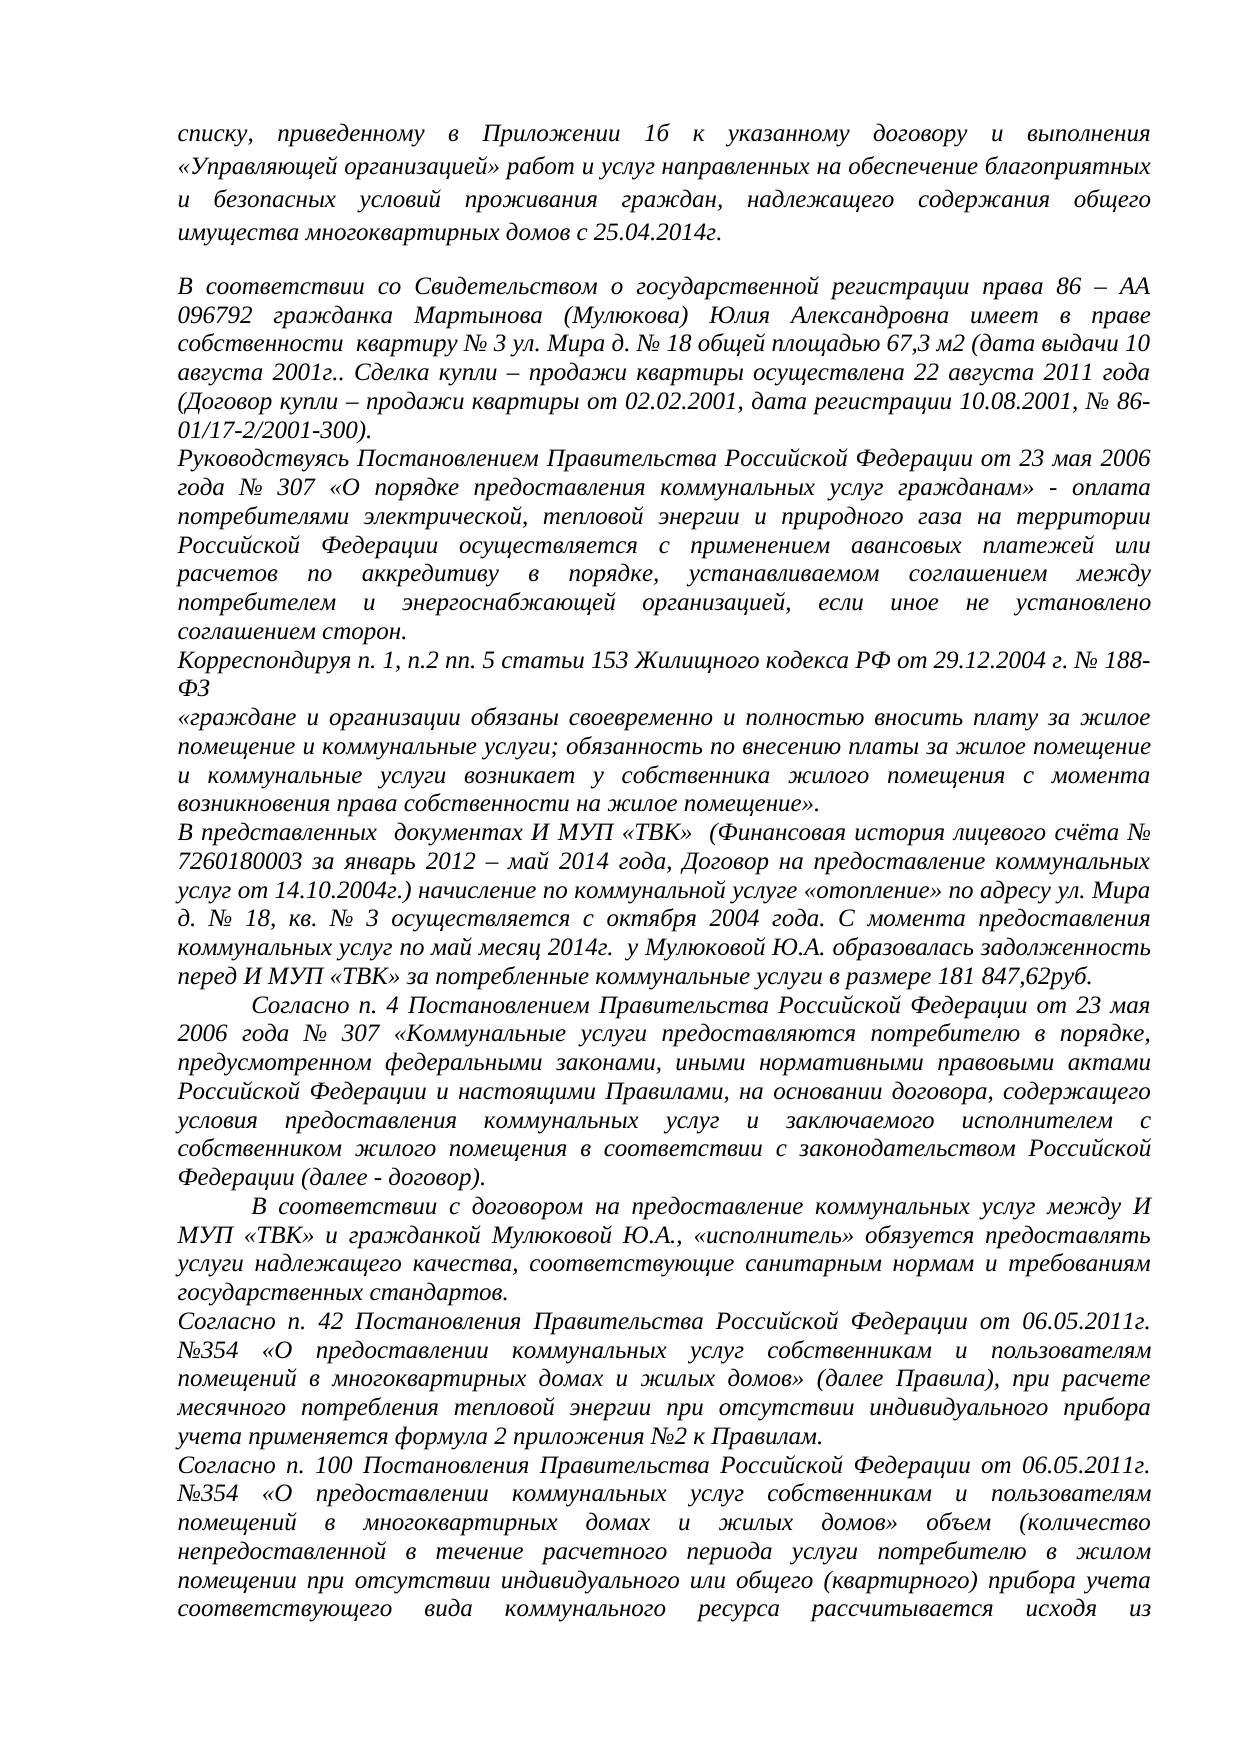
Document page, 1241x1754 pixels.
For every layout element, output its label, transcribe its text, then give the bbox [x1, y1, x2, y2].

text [177, 118, 1152, 246]
text «граждане и организации обязаны своевременно и полностью вносить плату за жилое помещение и коммунальные услуги; обязанность по внесению платы за жилое помещение и коммунальные услуги возникает у собственника жилого помещения с момента возникновения права собственности на жилое помещение». [177, 702, 1152, 817]
text Руководствуясь Постановлением Правительства Российской Федерации от 23 мая 2006 года № 307 «О порядке предоставления коммунальных услуг гражданам» - оплата потребителями электрической, тепловой энергии и природного газа на территории Российской Федерации осуществляется с применением авансовых платежей или расчетов по аккредитиву в порядке, устанавливаемом соглашением между потребителем и энергоснабжающей организацией, если иное не установлено соглашением сторон. [177, 443, 1152, 645]
text Корреспондируя п. 1, п.2 пп. 5 статьи 153 Жилищного кодекса РФ от 29.12.2004 г. № 188-ФЗ [177, 645, 1152, 702]
text Согласно п. 42 Постановления Правительства Российской Федерации от 06.05.2011г. №354 «О предоставлении коммунальных услуг собственникам и пользователям помещений в многоквартирных домах и жилых домов» (далее Правила), при расчете месячного потребления тепловой энергии при отсутствии индивидуального прибора учета применяется формула 2 приложения №2 к Правилам. [177, 1306, 1152, 1450]
text В соответствии со Свидетельством о государственной регистрации права 86 – АА 096792 гражданка Мартынова (Мулюкова) Юлия Александровна имеет в праве собственности квартиру № 3 ул. Мира д. № 18 общей площадью 67,3 м2 (дата выдачи 10 августа 2001г.. Сделка купли – продажи квартиры осуществлена 22 августа 2011 года (Договор купли – продажи квартиры от 02.02.2001, дата регистрации 10.08.2001, № 86-01/17-2/2001-300). [177, 271, 1152, 443]
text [177, 1450, 1152, 1622]
text В представленных документах И МУП «ТВК» (Финансовая история лицевого счёта № 7260180003 за январь 2012 – май 2014 года, Договор на предоставление коммунальных услуг от 14.10.2004г.) начисление по коммунальной услуге «отопление» по адресу ул. Мира д. № 18, кв. № 3 осуществляется с октября 2004 года. С момента предоставления коммунальных услуг по май месяц 2014г. у Мулюковой Ю.А. образовалась задолженность перед И МУП «ТВК» за потребленные коммунальные услуги в размере 181 847,62руб. [177, 817, 1152, 990]
text В соответствии с договором на предоставление коммунальных услуг между И МУП «ТВК» и гражданкой Мулюковой Ю.А., «исполнитель» обязуется предоставлять услуги надлежащего качества, соответствующие санитарным нормам и требованиям государственных стандартов. [177, 1191, 1152, 1306]
text Согласно п. 4 Постановлением Правительства Российской Федерации от 23 мая 2006 года № 307 «Коммунальные услуги предоставляются потребителю в порядке, предусмотренном федеральными законами, иными нормативными правовыми актами Российской Федерации и настоящими Правилами, на основании договора, содержащего условия предоставления коммунальных услуг и заключаемого исполнителем с собственником жилого помещения в соответствии с законодательством Российской Федерации (далее - договор). [177, 990, 1152, 1191]
